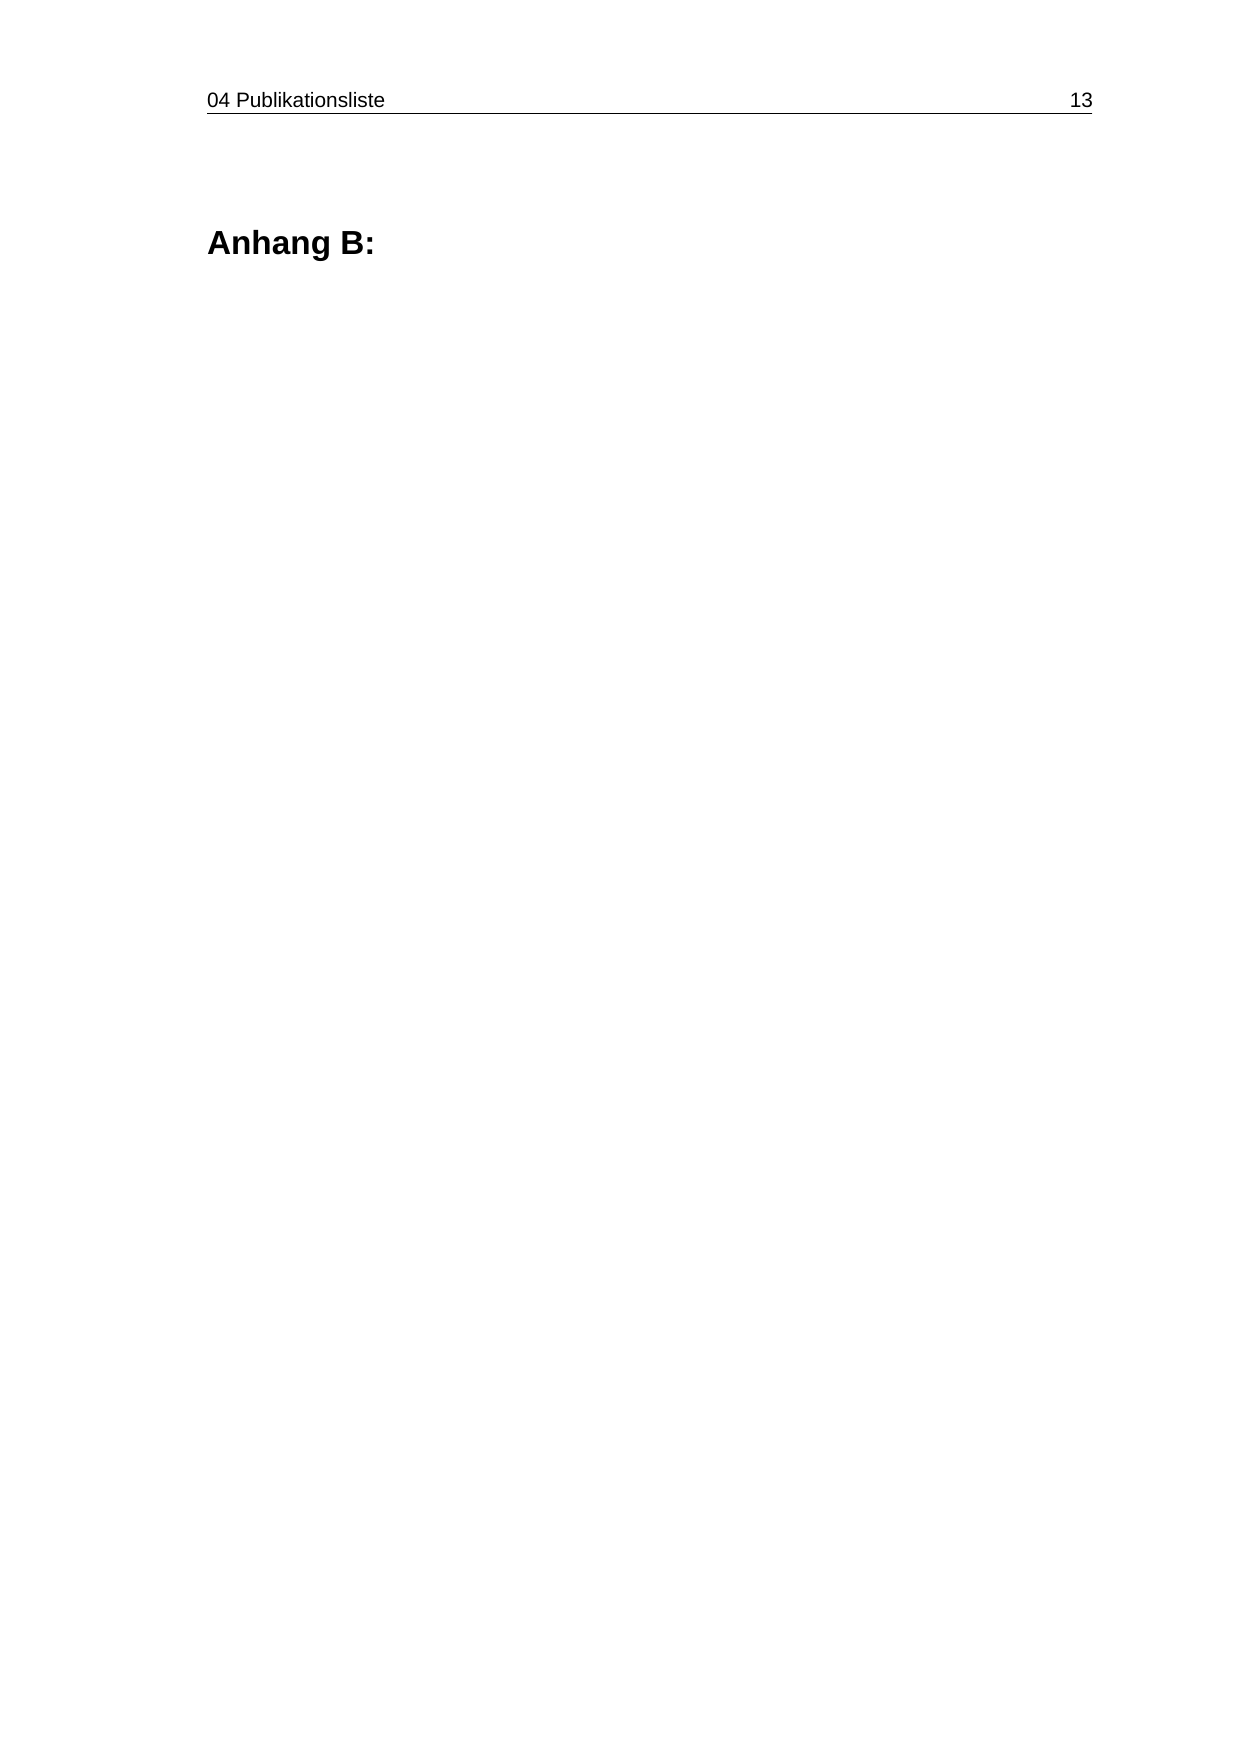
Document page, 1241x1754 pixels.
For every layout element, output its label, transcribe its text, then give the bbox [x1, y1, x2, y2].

subtitle Anhang B: [207, 223, 1092, 261]
